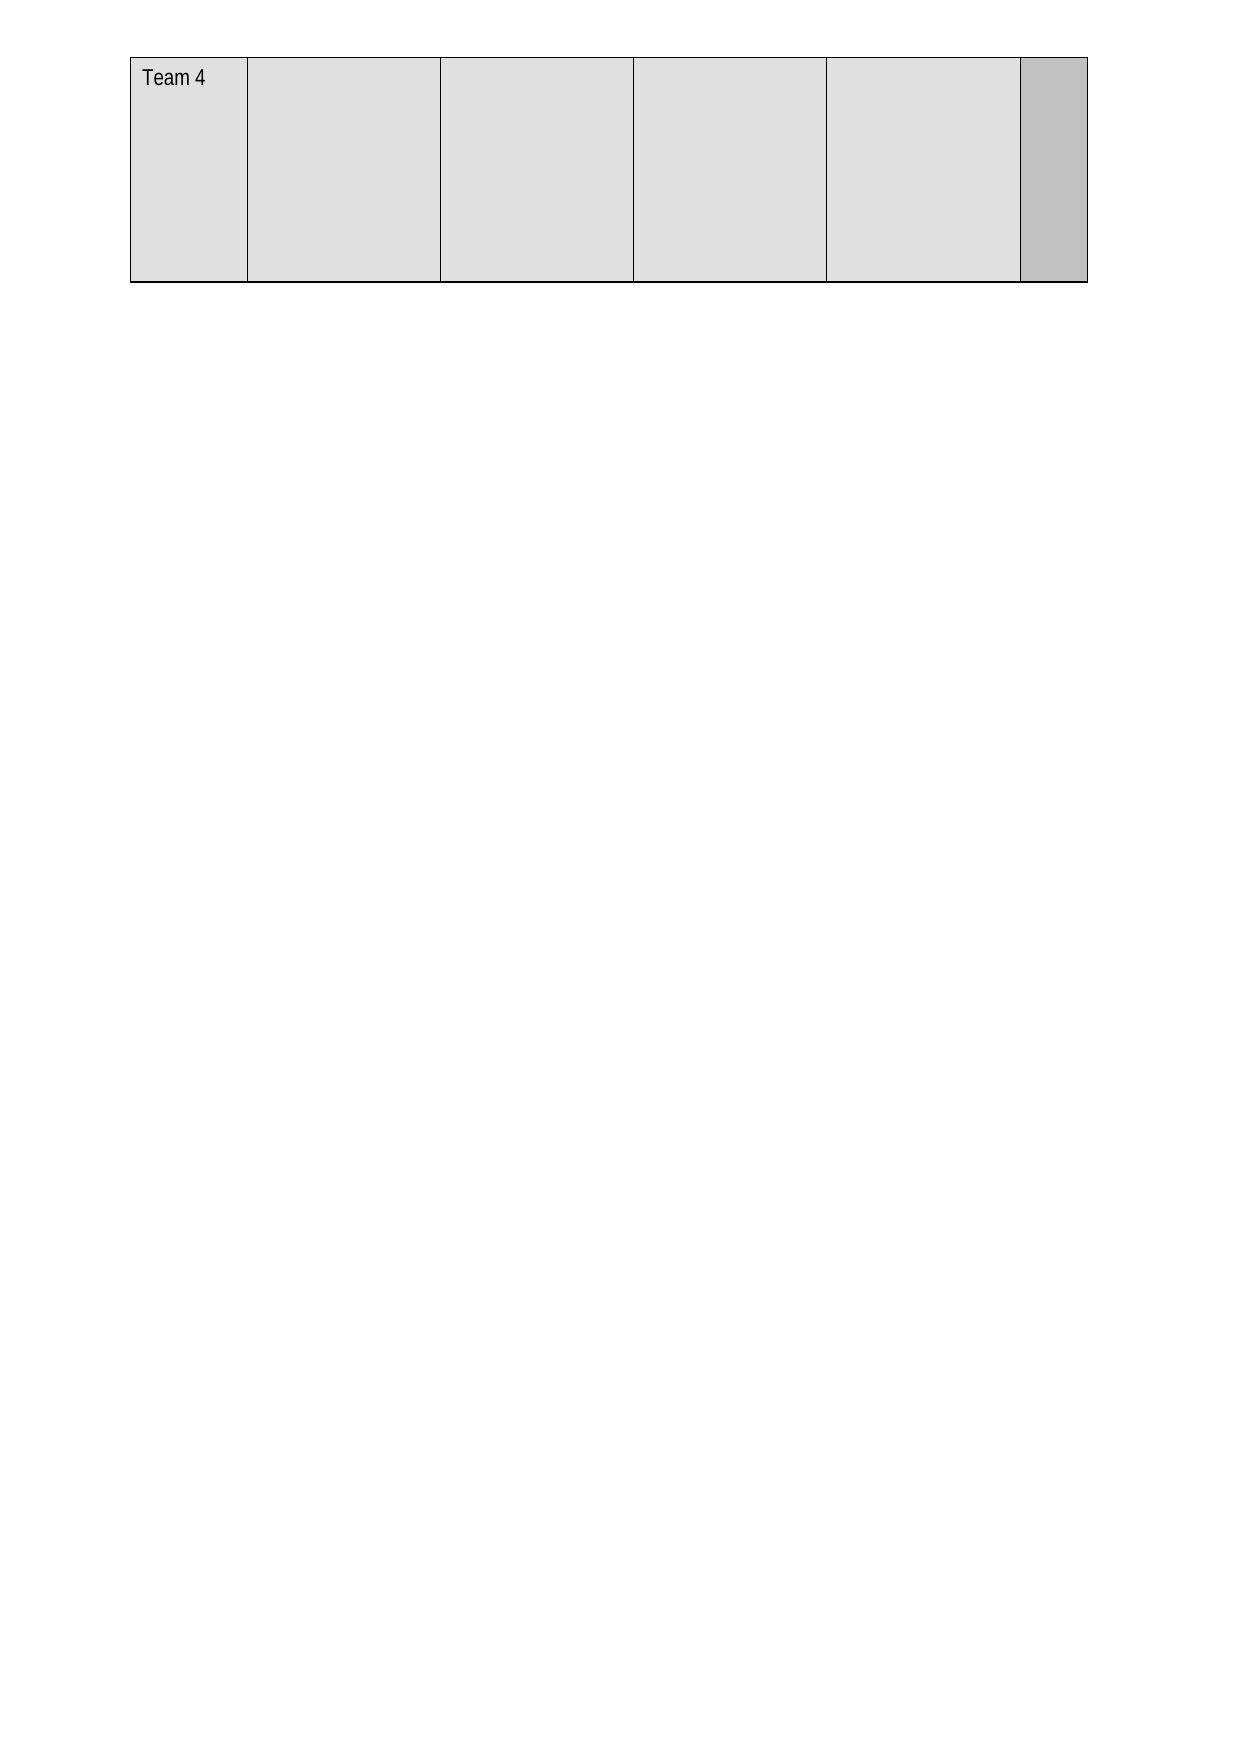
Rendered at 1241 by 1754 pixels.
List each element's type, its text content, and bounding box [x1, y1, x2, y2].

table_cell [827, 58, 1020, 281]
table_cell Team 4 [131, 58, 247, 281]
table_cell [441, 58, 633, 281]
table_cell [1021, 58, 1087, 281]
table_cell [248, 58, 440, 281]
table_cell [634, 58, 826, 281]
